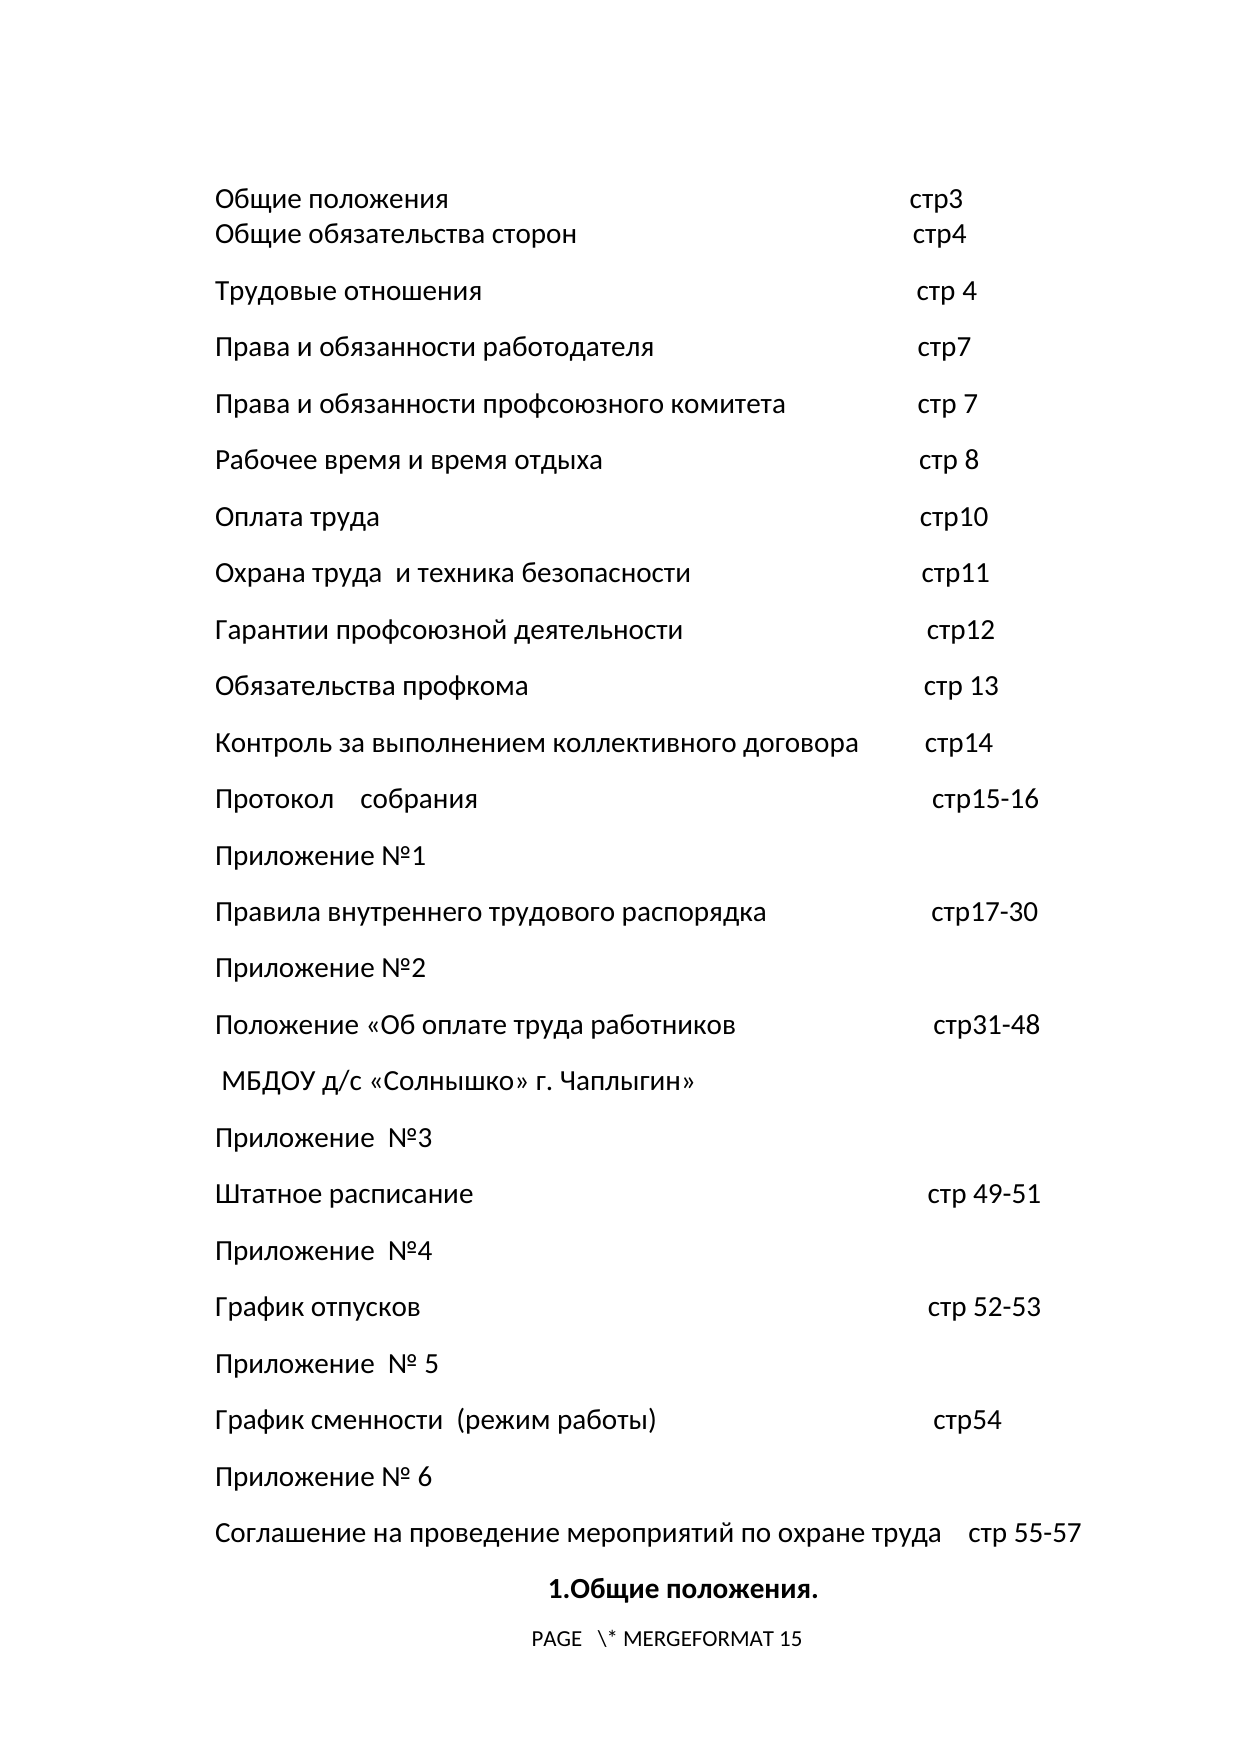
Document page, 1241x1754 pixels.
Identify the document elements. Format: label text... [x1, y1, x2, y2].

text Приложение № 6 [215, 1458, 1152, 1493]
text Права и обязанности работодателя стр7 [215, 328, 1152, 364]
text Штатное расписание стр 49-51 [215, 1175, 1152, 1211]
text Контроль за выполнением коллективного договора стр14 [215, 724, 1152, 759]
text Приложение №2 [215, 949, 1152, 985]
text Протокол собрания стр15-16 [215, 780, 1152, 816]
text Трудовые отношения стр 4 [215, 272, 1152, 308]
text График сменности (режим работы) стр54 [215, 1401, 1152, 1437]
text Охрана труда и техника безопасности стр11 [215, 554, 1152, 590]
text МБДОУ д/с «Солнышко» г. Чаплыгин» [215, 1062, 1152, 1098]
text Оплата труда стр10 [215, 498, 1152, 533]
text Правила внутреннего трудового распорядка стр17-30 [215, 893, 1152, 929]
text График отпусков стр 52-53 [215, 1288, 1152, 1324]
text Гарантии профсоюзной деятельности стр12 [215, 611, 1152, 646]
text Соглашение на проведение мероприятий по охране труда стр 55-57 [215, 1514, 1152, 1550]
text Приложение №4 [215, 1232, 1152, 1267]
text Рабочее время и время отдыха стр 8 [215, 441, 1152, 477]
text Общие положения стр3 Общие обязательства сторон стр4 [215, 180, 1152, 251]
text Права и обязанности профсоюзного комитета стр 7 [215, 385, 1152, 421]
text 1.Общие положения. [215, 1571, 1152, 1606]
text Приложение №1 [215, 837, 1152, 872]
text Приложение № 5 [215, 1345, 1152, 1380]
text Обязательства профкома стр 13 [215, 667, 1152, 703]
text Приложение №3 [215, 1119, 1152, 1154]
text Положение «Об оплате труда работников стр31-48 [215, 1006, 1152, 1042]
